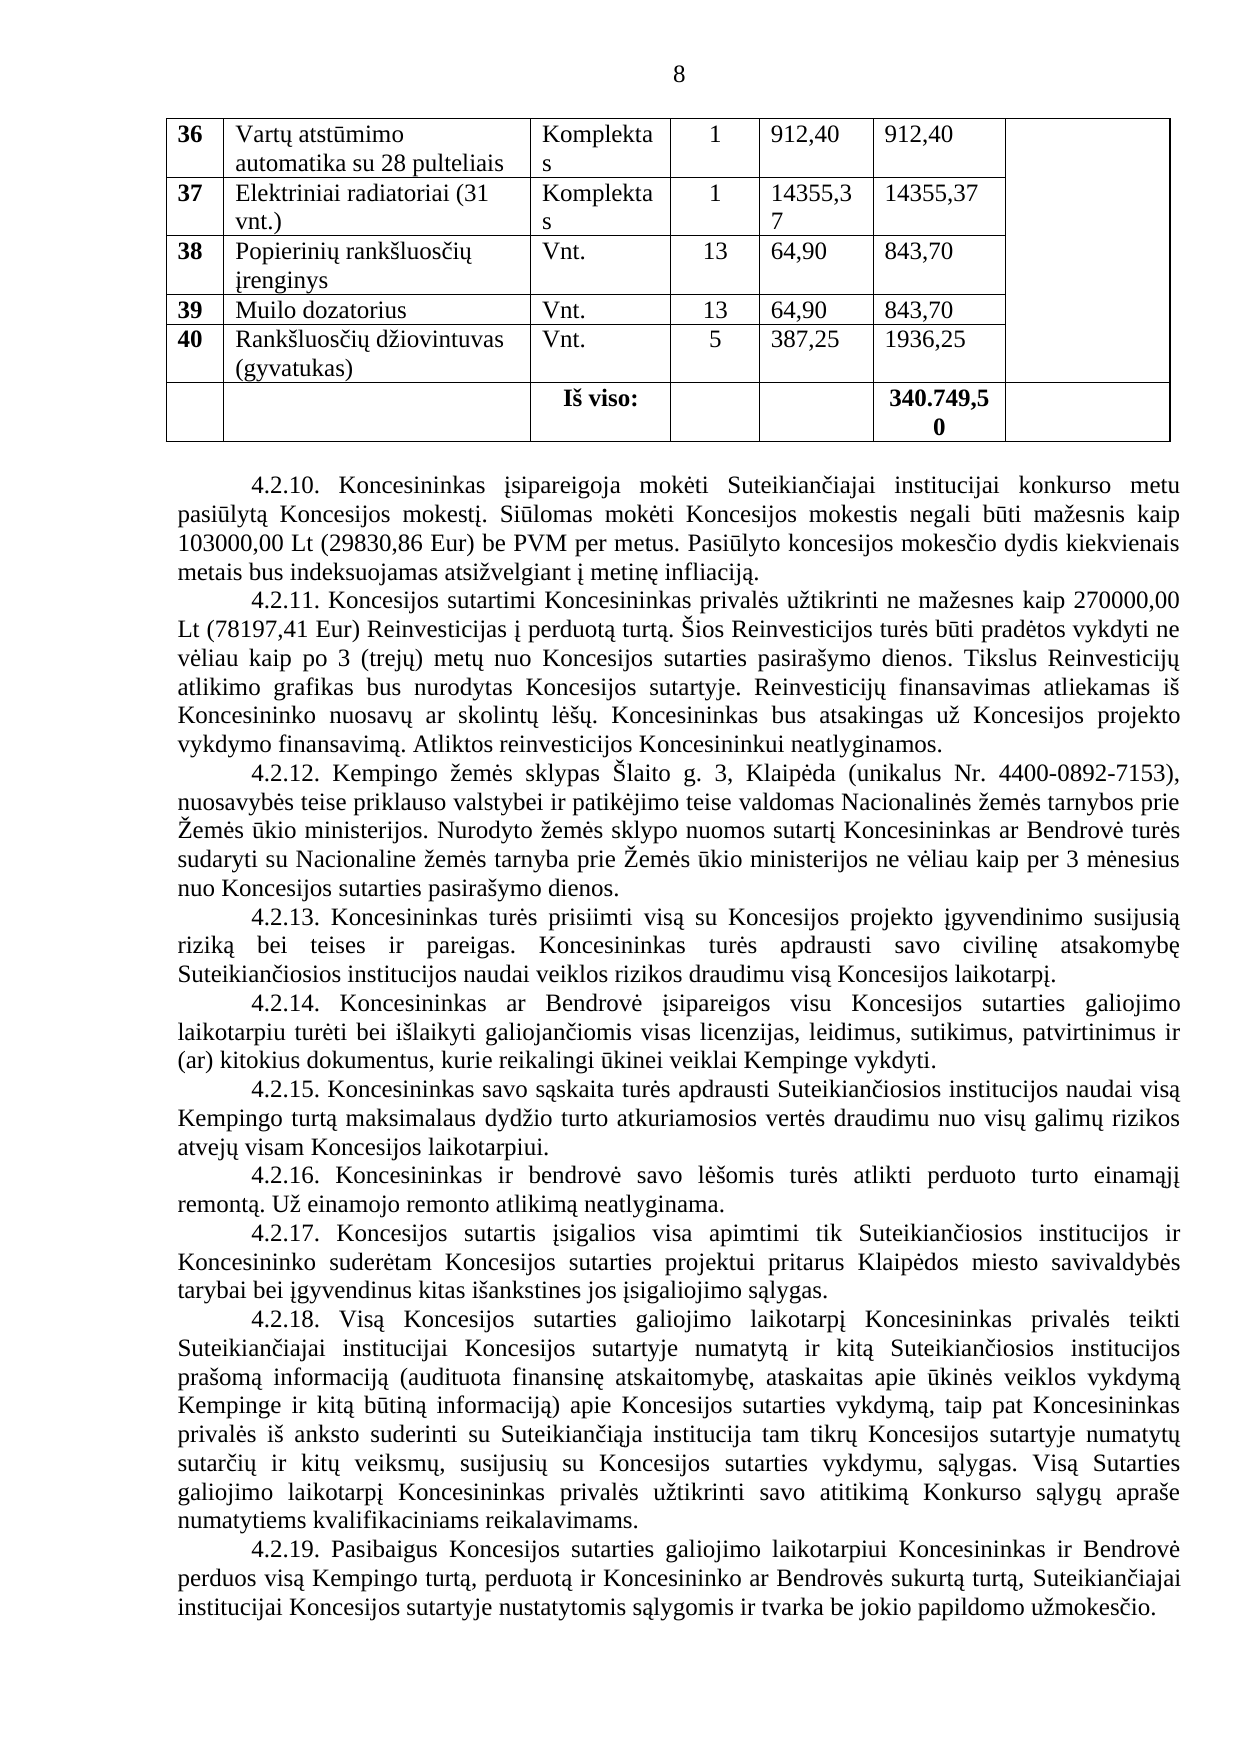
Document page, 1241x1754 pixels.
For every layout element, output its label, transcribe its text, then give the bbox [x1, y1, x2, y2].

table_cell [760, 383, 873, 441]
table_cell 5 [671, 325, 759, 382]
table_cell Vnt. [531, 295, 670, 323]
text 4.2.18. Visą Koncesijos sutarties galiojimo laikotarpį Koncesininkas privalės teikti Suteikiančiajai institucijai Koncesijos sutartyje numatytą ir kitą Suteikiančiosios institucijos prašomą informaciją (audituota finansinę atskaitomybę, ataskaitas apie ūkinės veiklos vykdymą Kempinge ir kitą būtiną informaciją) apie Koncesijos sutarties vykdymą, taip pat Koncesininkas privalės iš anksto suderinti su Suteikiančiąja institucija tam tikrų Koncesijos sutartyje numatytų sutarčių ir kitų veiksmų, susijusių su Koncesijos sutarties vykdymu, sąlygas. Visą Sutarties galiojimo laikotarpį Koncesininkas privalės užtikrinti savo atitikimą Konkurso sąlygų apraše numatytiems kvalifikaciniams reikalavimams. [177, 1304, 1181, 1534]
table_cell 843,70 [874, 295, 1005, 323]
text 4.2.11. Koncesijos sutartimi Koncesininkas privalės užtikrinti ne mažesnes kaip 270000,00 Lt (78197,41 Eur) Reinvesticijas į perduotą turtą. Šios Reinvesticijos turės būti pradėtos vykdyti ne vėliau kaip po 3 (trejų) metų nuo Koncesijos sutarties pasirašymo dienos. Tikslus Reinvesticijų atlikimo grafikas bus nurodytas Koncesijos sutartyje. Reinvesticijų finansavimas atliekamas iš Koncesininko nuosavų ar skolintų lėšų. Koncesininkas bus atsakingas už Koncesijos projekto vykdymo finansavimą. Atliktos reinvesticijos Koncesininkui neatlyginamos. [177, 585, 1181, 758]
table_cell 38 [167, 236, 223, 294]
table_cell 13 [671, 295, 759, 323]
table_cell 1 [671, 178, 759, 235]
table_cell [1006, 383, 1169, 441]
text 4.2.10. Koncesininkas įsipareigoja mokėti Suteikiančiajai institucijai konkurso metu pasiūlytą Koncesijos mokestį. Siūlomas mokėti Koncesijos mokestis negali būti mažesnis kaip 103000,00 Lt (29830,86 Eur) be PVM per metus. Pasiūlyto koncesijos mokesčio dydis kiekvienais metais bus indeksuojamas atsižvelgiant į metinę infliaciją. [177, 470, 1181, 585]
text 4.2.17. Koncesijos sutartis įsigalios visa apimtimi tik Suteikiančiosios institucijos ir Koncesininko suderėtam Koncesijos sutarties projektui pritarus Klaipėdos miesto savivaldybės tarybai bei įgyvendinus kitas išankstines jos įsigaliojimo sąlygas. [177, 1218, 1181, 1304]
table_cell 14355,37 [760, 178, 873, 235]
table_cell Iš viso: [531, 383, 670, 441]
table_cell 37 [167, 178, 223, 235]
table_cell 64,90 [760, 295, 873, 323]
table_cell 387,25 [760, 325, 873, 382]
text 4.2.13. Koncesininkas turės prisiimti visą su Koncesijos projekto įgyvendinimo susijusią riziką bei teises ir pareigas. Koncesininkas turės apdrausti savo civilinę atsakomybę Suteikiančiosios institucijos naudai veiklos rizikos draudimu visą Koncesijos laikotarpį. [177, 902, 1181, 988]
table_cell [671, 383, 759, 441]
table_cell Vnt. [531, 236, 670, 294]
text 4.2.12. Kempingo žemės sklypas Šlaito g. 3, Klaipėda (unikalus Nr. 4400-0892-7153), nuosavybės teise priklauso valstybei ir patikėjimo teise valdomas Nacionalinės žemės tarnybos prie Žemės ūkio ministerijos. Nurodyto žemės sklypo nuomos sutartį Koncesininkas ar Bendrovė turės sudaryti su Nacionaline žemės tarnyba prie Žemės ūkio ministerijos ne vėliau kaip per 3 mėnesius nuo Koncesijos sutarties pasirašymo dienos. [177, 758, 1181, 902]
table_cell 1936,25 [874, 325, 1005, 382]
text 4.2.14. Koncesininkas ar Bendrovė įsipareigos visu Koncesijos sutarties galiojimo laikotarpiu turėti bei išlaikyti galiojančiomis visas licenzijas, leidimus, sutikimus, patvirtinimus ir (ar) kitokius dokumentus, kurie reikalingi ūkinei veiklai Kempinge vykdyti. [177, 988, 1181, 1074]
table_cell 13 [671, 236, 759, 294]
table_cell [167, 383, 223, 441]
table_cell 14355,37 [874, 178, 1005, 235]
text 4.2.19. Pasibaigus Koncesijos sutarties galiojimo laikotarpiui Koncesininkas ir Bendrovė perduos visą Kempingo turtą, perduotą ir Koncesininko ar Bendrovės sukurtą turtą, Suteikiančiajai institucijai Koncesijos sutartyje nustatytomis sąlygomis ir tvarka be jokio papildomo užmokesčio. [177, 1534, 1181, 1620]
text 4.2.16. Koncesininkas ir bendrovė savo lėšomis turės atlikti perduoto turto einamąjį remontą. Už einamojo remonto atlikimą neatlyginama. [177, 1160, 1181, 1218]
table_cell 843,70 [874, 236, 1005, 294]
table_cell Elektriniai radiatoriai (31 vnt.) [224, 178, 530, 235]
table_cell Komplektas [531, 178, 670, 235]
table_cell [224, 383, 530, 441]
table_cell 912,40 [874, 119, 1005, 177]
table_cell 1 [671, 119, 759, 177]
table_cell Vnt. [531, 325, 670, 382]
table_cell 340.749,50 [874, 383, 1005, 441]
table_cell Muilo dozatorius [224, 295, 530, 323]
table_cell 64,90 [760, 236, 873, 294]
table_cell Komplektas [531, 119, 670, 177]
table_cell Popierinių rankšluosčių įrenginys [224, 236, 530, 294]
table_cell 36 [167, 119, 223, 177]
table_cell Rankšluosčių džiovintuvas (gyvatukas) [224, 325, 530, 382]
table_cell 40 [167, 325, 223, 382]
table_cell 39 [167, 295, 223, 323]
text 4.2.15. Koncesininkas savo sąskaita turės apdrausti Suteikiančiosios institucijos naudai visą Kempingo turtą maksimalaus dydžio turto atkuriamosios vertės draudimu nuo visų galimų rizikos atvejų visam Koncesijos laikotarpiui. [177, 1074, 1181, 1160]
table_cell 912,40 [760, 119, 873, 177]
table_cell Vartų atstūmimo automatika su 28 pulteliais [224, 119, 530, 177]
